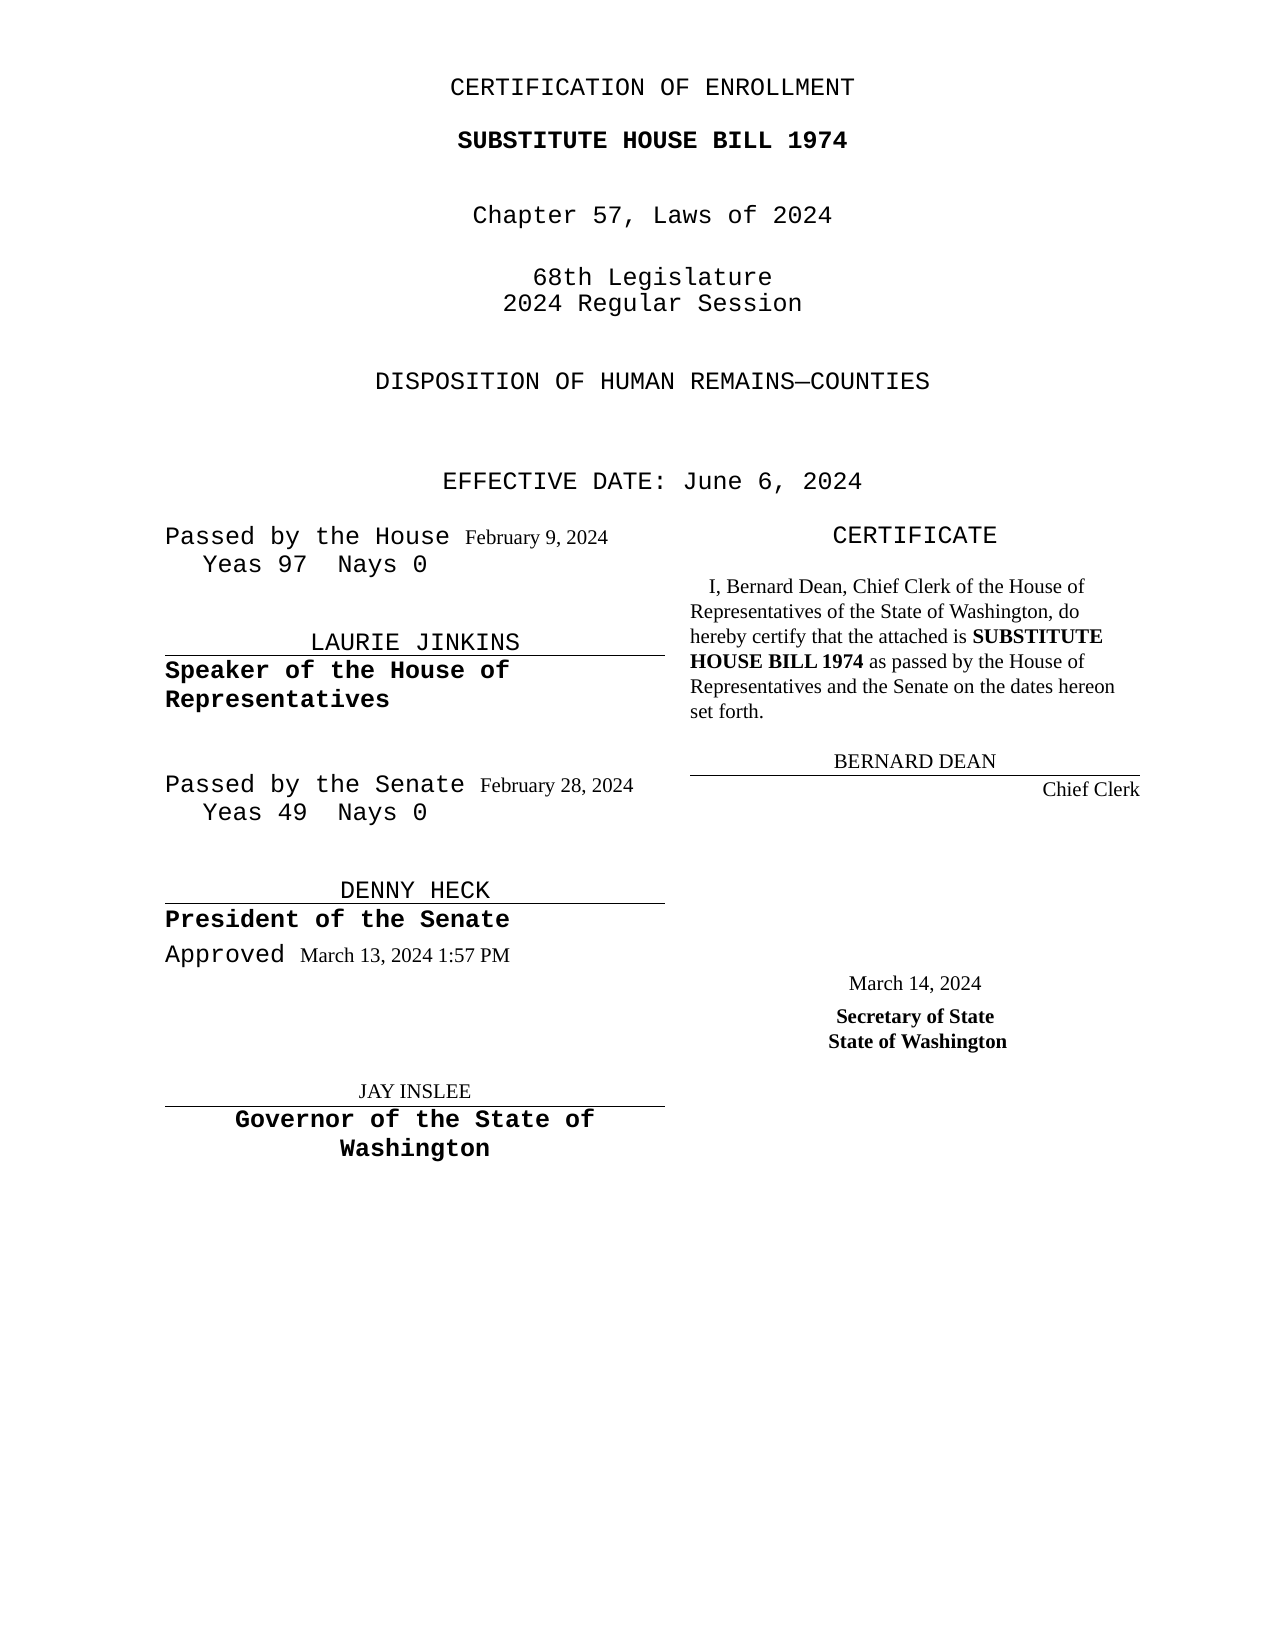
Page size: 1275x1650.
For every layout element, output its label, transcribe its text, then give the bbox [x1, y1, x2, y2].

text Chapter 57, Laws of 2024 [135, 203, 1170, 228]
table_cell Approved March 13, 2024 1:57 PM [153, 939, 677, 999]
text SUBSTITUTE HOUSE BILL 1974 [135, 128, 1170, 153]
table_cell March 14, 2024 [678, 939, 1152, 999]
text 68th Legislature [135, 266, 1170, 291]
text EFFECTIVE DATE: June 6, 2024 [135, 469, 1170, 494]
text CERTIFICATION OF ENROLLMENT [135, 75, 1170, 103]
text DISPOSITION OF HUMAN REMAINS—COUNTIES [135, 369, 1170, 394]
text 2024 Regular Session [135, 291, 1170, 319]
table_cell Secretary of State State of Washington [678, 1000, 1152, 1168]
table_header CERTIFICATE I, Bernard Dean, Chief Clerk of the House of Representatives of the State of Washington, do hereby certify that the attached is SUBSTITUTE HOUSE BILL 1974 as passed by the House of Representatives and the Senate on the dates hereon set forth. BERNARD DEAN Chief Clerk [678, 519, 1152, 939]
table_header Passed by the House February 9, 2024 Yeas 97 Nays 0 LAURIE JINKINS Speaker of the House of Representatives Passed by the Senate February 28, 2024 Yeas 49 Nays 0 DENNY HECK President of the Senate [153, 519, 677, 939]
table_cell JAY INSLEE Governor of the State of Washington [153, 1000, 677, 1168]
